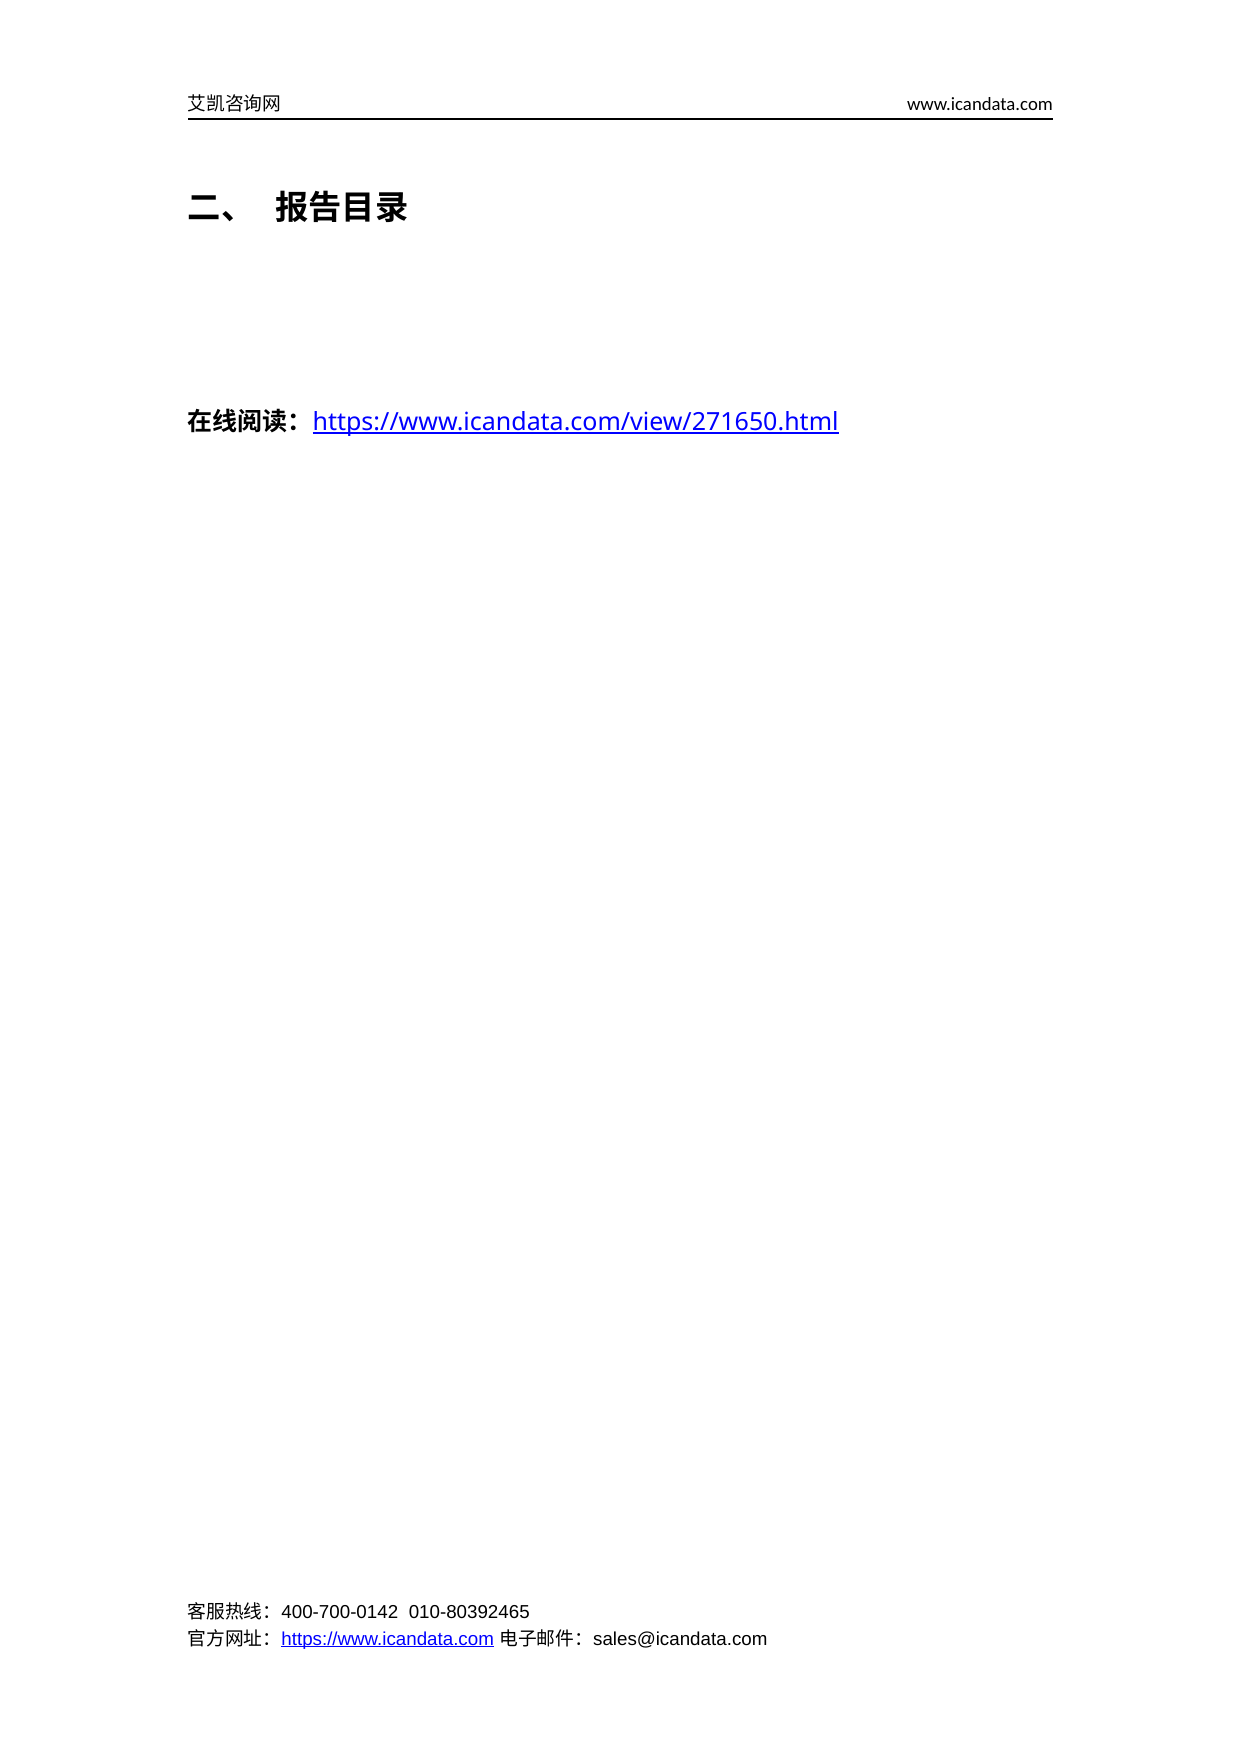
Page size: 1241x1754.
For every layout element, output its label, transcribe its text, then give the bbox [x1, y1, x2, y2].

text 在线阅读：https://www.icandata.com/view/271650.html [187, 387, 1053, 452]
subtitle 报告目录 [187, 172, 1053, 237]
